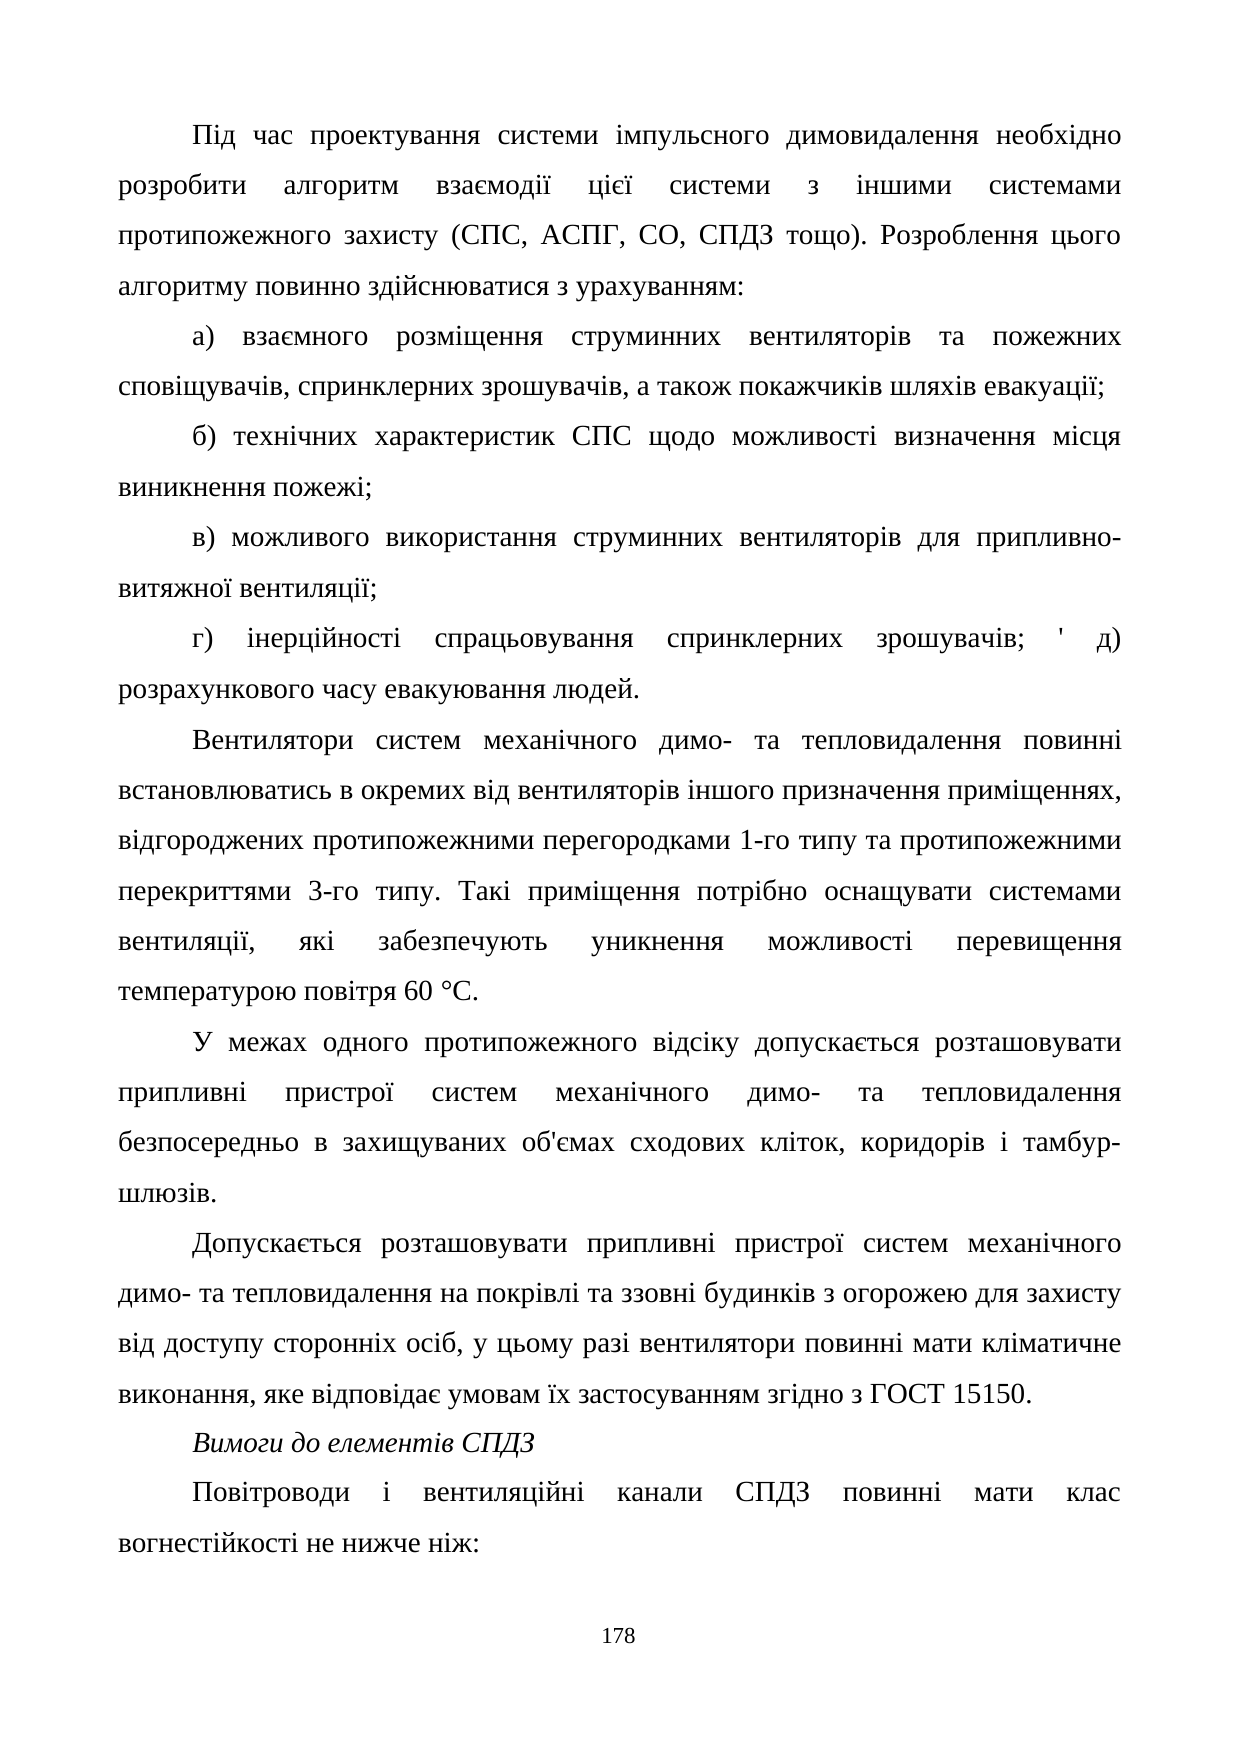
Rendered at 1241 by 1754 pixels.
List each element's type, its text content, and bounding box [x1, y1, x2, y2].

text Допускається розташовувати припливні пристрої систем механічного димо- та тепловидалення на покрівлі та ззовні будинків з огорожею для захисту від доступу сторонніх осіб, у цьому разі вентилятори повинні мати кліматичне виконання, яке відповідає умовам їх застосуванням згідно з ГОСТ 15150. [118, 1225, 1122, 1409]
text б) технічних характеристик СПС щодо можливості визначення місця виникнення пожежі; [118, 418, 1122, 502]
text г) інерційності спрацьовування спринклерних зрошувачів; ' д) розрахункового часу евакуювання людей. [118, 621, 1122, 705]
text Вимоги до елементів СПДЗ [192, 1426, 1240, 1459]
text в) можливого використання струминних вентиляторів для припливно- витяжної вентиляції; [118, 519, 1122, 603]
text Повітроводи і вентиляційні канали СПДЗ повинні мати клас вогнестійкості не нижче ніж: [118, 1474, 1122, 1559]
text а) взаємного розміщення струминних вентиляторів та пожежних сповіщувачів, спринклерних зрошувачів, а також покажчиків шляхів евакуації; [118, 318, 1123, 402]
text Під час проектування системи імпульсного димовидалення необхідно розробити алгоритм взаємодії цієї системи з іншими системами протипожежного захисту (СПС, АСПГ, СО, СПДЗ тощо). Розроблення цього алгоритму повинно здійснюватися з урахуванням: [118, 117, 1122, 301]
text Вентилятори систем механічного димо- та тепловидалення повинні встановлюватись в окремих від вентиляторів іншого призначення приміщеннях, відгороджених протипожежними перегородками 1-го типу та протипожежними перекриттями 3-го типу. Такі приміщення потрібно оснащувати системами вентиляції, які забезпечують уникнення можливості перевищення температурою повітря 60 °С. [118, 722, 1123, 1007]
text У межах одного протипожежного відсіку допускається розташовувати припливні пристрої систем механічного димо- та тепловидалення безпосередньо в захищуваних об'ємах сходових кліток, коридорів і тамбур- шлюзів. [118, 1024, 1122, 1208]
